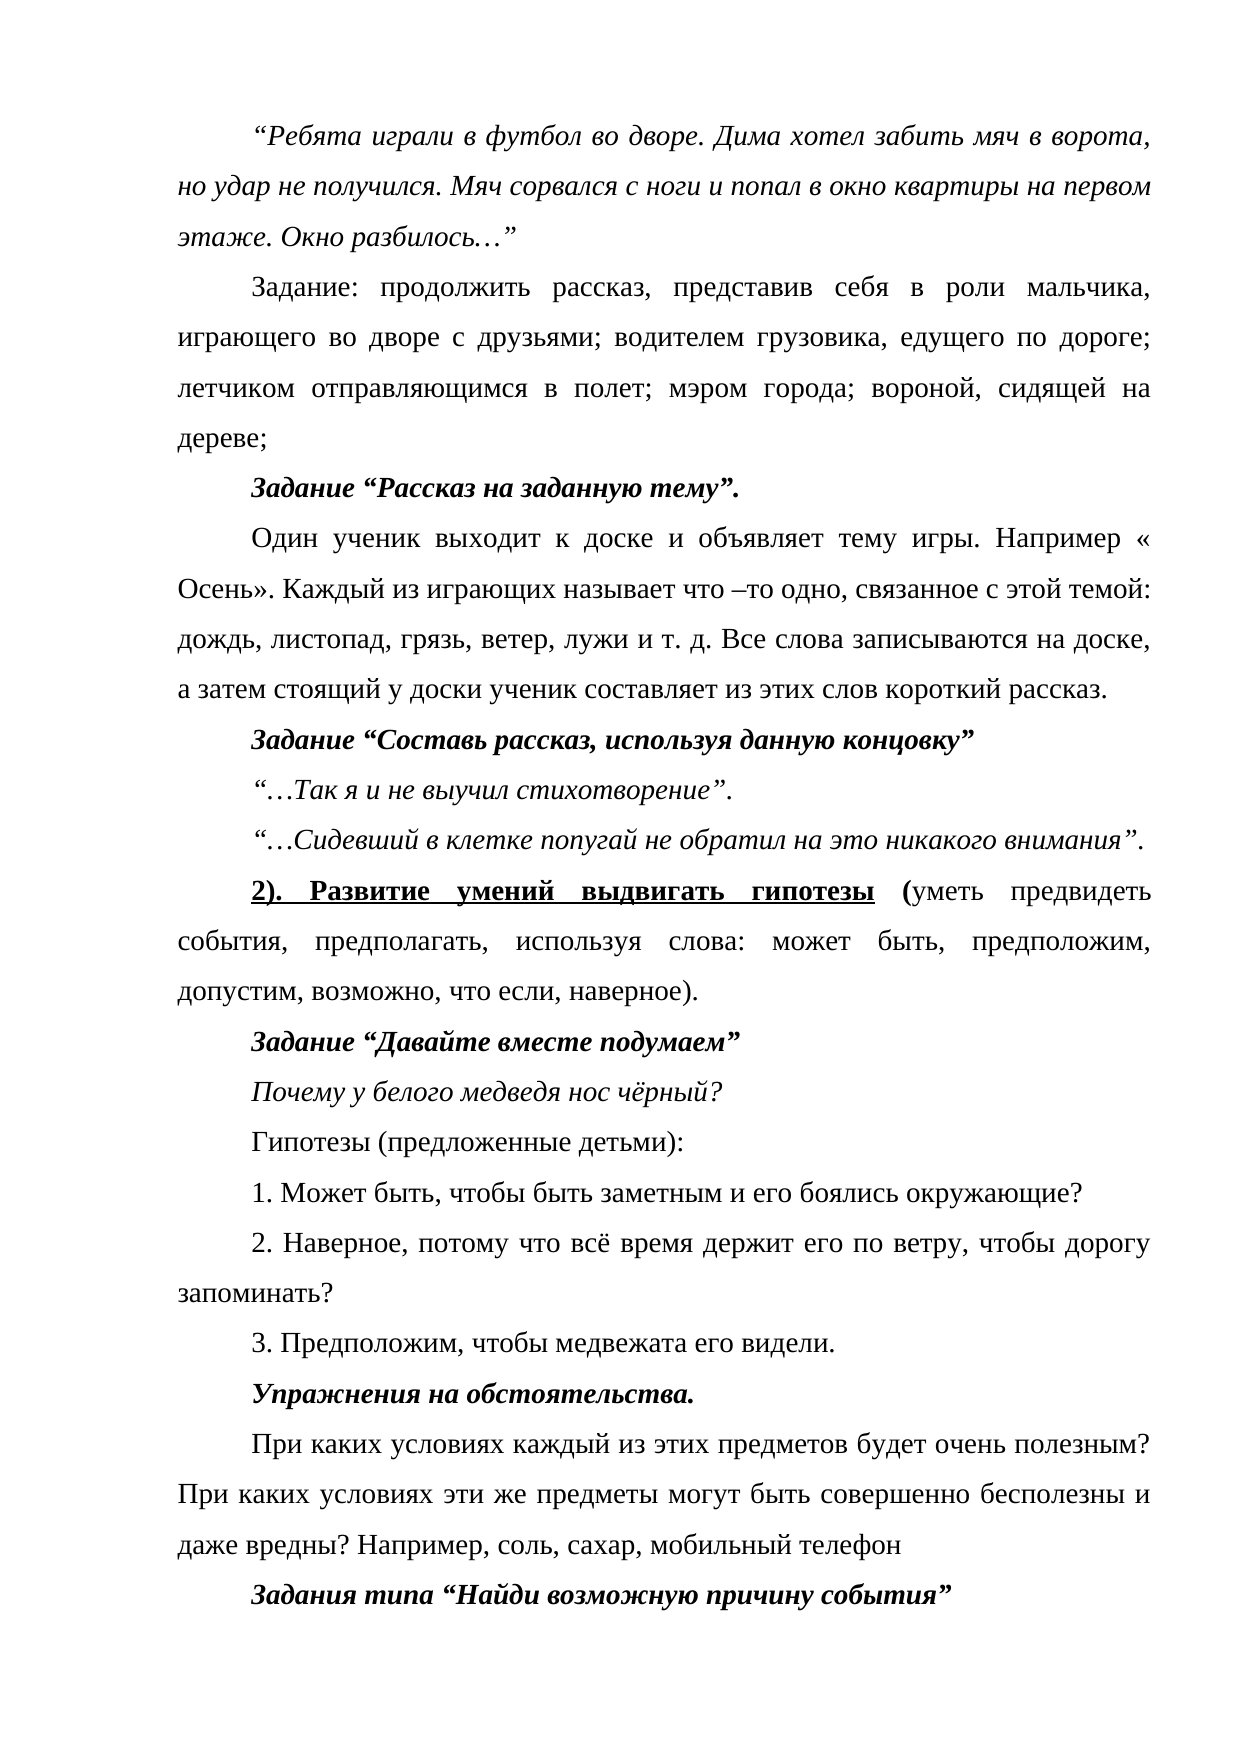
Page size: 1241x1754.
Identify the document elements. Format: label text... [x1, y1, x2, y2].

text Один ученик выходит к доске и объявляет тему игры. Например « Осень». Каждый из играющих называет что –то одно, связанное с этой темой: дождь, листопад, грязь, ветер, лужи и т. д. Все слова записываются на доске, а затем стоящий у доски ученик составляет из этих слов короткий рассказ. [177, 521, 1152, 705]
text 1. Может быть, чтобы быть заметным и его боялись окружающие? [177, 1175, 1152, 1208]
text Почему у белого медведя нос чёрный? [177, 1074, 1152, 1108]
text Задания типа “Найди возможную причину события” [177, 1577, 1152, 1611]
text “…Так я и не выучил стихотворение”. [177, 772, 1152, 806]
text 2). Развитие умений выдвигать гипотезы (уметь предвидеть события, предполагать, используя слова: может быть, предположим, допустим, возможно, что если, наверное). [177, 873, 1152, 1007]
text “Ребята играли в футбол во дворе. Дима хотел забить мяч в ворота, но удар не получился. Мяч сорвался с ноги и попал в окно квартиры на первом этаже. Окно разбилось…” [177, 118, 1152, 252]
text Задание “Рассказ на заданную тему”. [177, 470, 1152, 504]
text Задание “Составь рассказ, используя данную концовку” [177, 722, 1152, 755]
text Задание “Давайте вместе подумаем” [177, 1024, 1152, 1057]
text “…Сидевший в клетке попугай не обратил на это никакого внимания”. [177, 822, 1152, 856]
text При каких условиях каждый из этих предметов будет очень полезным? При каких условиях эти же предметы могут быть совершенно бесполезны и даже вредны? Например, соль, сахар, мобильный телефон [177, 1426, 1152, 1560]
text Гипотезы (предложенные детьми): [177, 1124, 1152, 1158]
text 2. Наверное, потому что всё время держит его по ветру, чтобы дорогу запоминать? [177, 1225, 1152, 1309]
text Упражнения на обстоятельства. [177, 1376, 1152, 1409]
text Задание: продолжить рассказ, представив себя в роли мальчика, играющего во дворе с друзьями; водителем грузовика, едущего по дороге; летчиком отправляющимся в полет; мэром города; вороной, сидящей на дереве; [177, 269, 1152, 453]
text 3. Предположим, чтобы медвежата его видели. [177, 1326, 1152, 1359]
